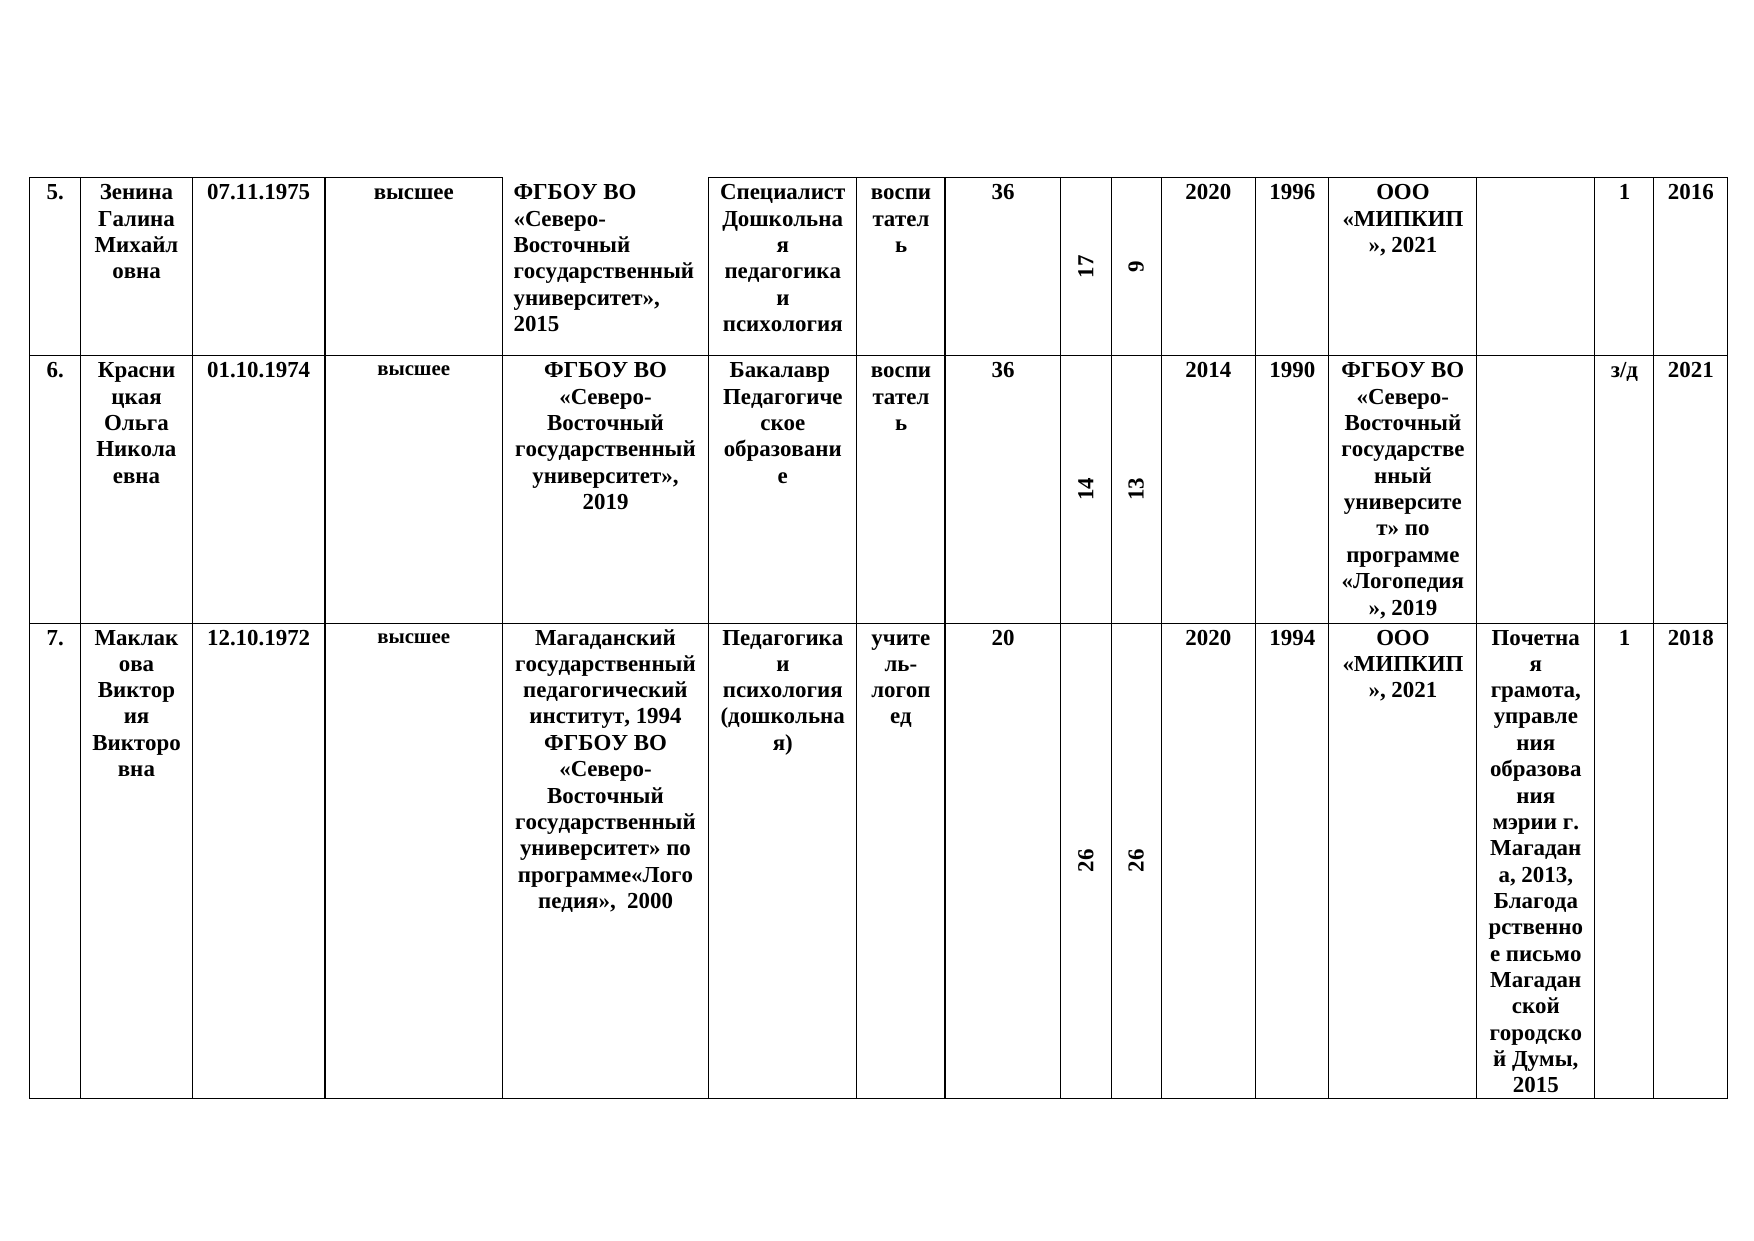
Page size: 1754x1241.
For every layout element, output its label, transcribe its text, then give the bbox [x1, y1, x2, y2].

table_cell 2020 [1162, 178, 1255, 355]
table_cell 2016 [1654, 178, 1727, 355]
table_cell 26 [1061, 624, 1111, 1098]
table_cell Педагогика и психология (дошкольная) [709, 624, 856, 1098]
table_cell 2014 [1162, 356, 1255, 622]
table_cell [1477, 178, 1594, 355]
table_cell 6. [30, 356, 80, 622]
table_cell ФГБОУ ВО «Северо-Восточный государственный университет» по программе «Логопедия», 2019 [1329, 356, 1476, 622]
table_cell [1477, 356, 1594, 622]
table_cell 17 [1061, 178, 1111, 355]
table_cell высшее [326, 178, 502, 355]
table_cell Почетная грамота, управления образования мэрии г. Магадана, 2013, Благодарственное письмо Магаданской городской Думы, 2015 [1477, 624, 1594, 1098]
table_cell воспитатель [857, 178, 944, 355]
table_cell 7. [30, 624, 80, 1098]
table_cell Специалист Дошкольная педагогика и психология [709, 178, 856, 355]
table_cell 26 [1112, 624, 1161, 1098]
table_cell 1990 [1256, 356, 1328, 622]
table_cell 14 [1061, 356, 1111, 622]
table_cell 5. [30, 178, 80, 355]
table_cell учитель-логопед [857, 624, 944, 1098]
table_cell 07.11.1975 [193, 178, 324, 355]
table_cell Красницкая Ольга Николаевна [81, 356, 192, 622]
table_cell 1 [1595, 178, 1653, 355]
table_cell ФГБОУ ВО «Северо-Восточный государственный университет», 2019 [503, 356, 708, 622]
table_cell 2018 [1654, 624, 1727, 1098]
table_cell воспитатель [857, 356, 944, 622]
table_cell 2020 [1162, 624, 1255, 1098]
table_cell 2021 [1654, 356, 1727, 622]
table_cell высшее [326, 356, 502, 622]
table_cell Маклакова Виктория Викторовна [81, 624, 192, 1098]
table_cell 36 [946, 178, 1060, 355]
table_cell 1 [1595, 624, 1653, 1098]
table_cell з/д [1595, 356, 1653, 622]
table_cell ФГБОУ ВО «Северо-Восточный государственный университет», 2015 [503, 177, 708, 355]
table_cell 13 [1112, 356, 1161, 622]
table_cell 36 [946, 356, 1060, 622]
table_cell Бакалавр Педагогическое образование [709, 356, 856, 622]
table_cell Зенина Галина Михайловна [81, 178, 192, 355]
table_cell ООО «МИПКИП», 2021 [1329, 178, 1476, 355]
table_cell высшее [326, 624, 502, 1098]
table_cell ООО «МИПКИП», 2021 [1329, 624, 1476, 1098]
table_cell Магаданский государственный педагогический институт, 1994 ФГБОУ ВО «Северо-Восточный государственный университет» по программе«Логопедия», 2000 [503, 624, 708, 1098]
table_cell 01.10.1974 [193, 356, 324, 622]
table_cell 9 [1112, 178, 1161, 355]
table_cell 1994 [1256, 624, 1328, 1098]
table_cell 12.10.1972 [193, 624, 324, 1098]
table_cell 20 [946, 624, 1060, 1098]
table_cell 1996 [1256, 178, 1328, 355]
